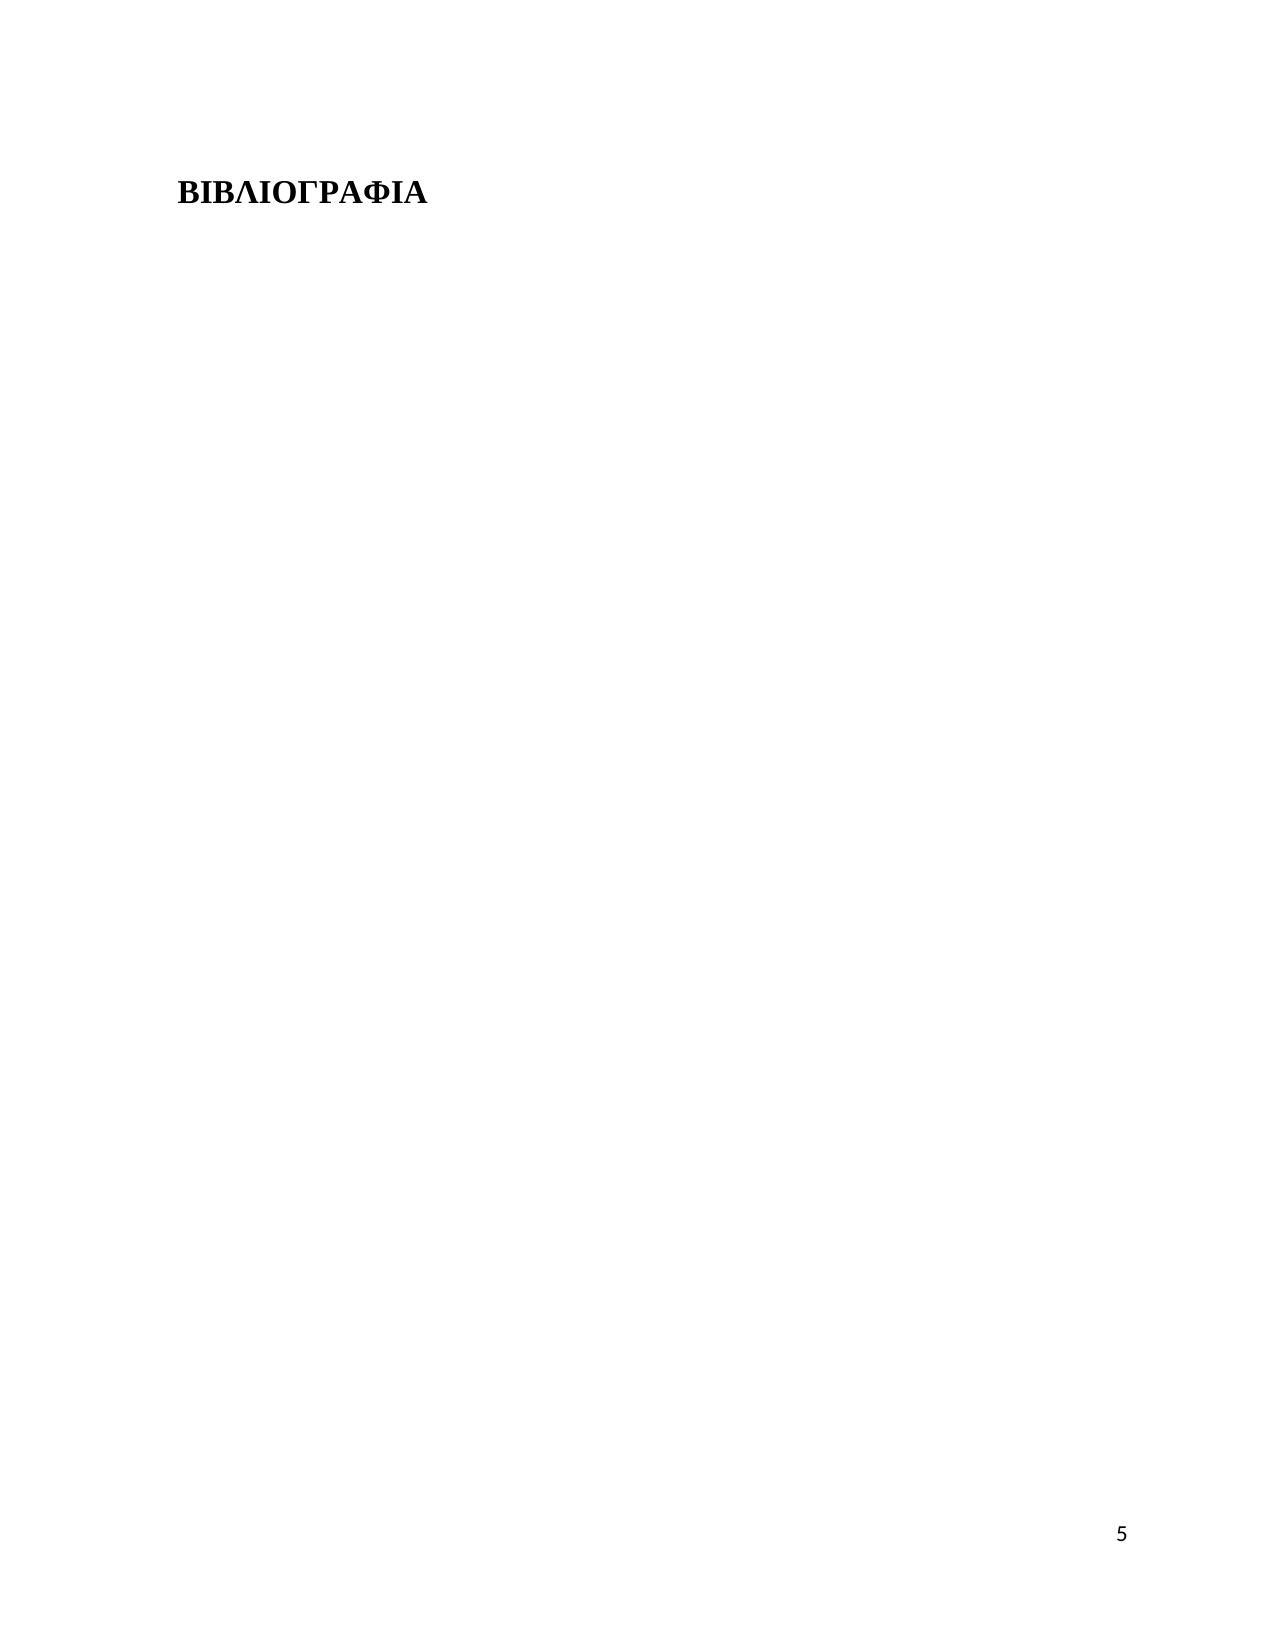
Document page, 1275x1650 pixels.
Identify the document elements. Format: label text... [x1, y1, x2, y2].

subtitle ΒΙΒΛΙΟΓΡΑΦΙΑ [177, 173, 1127, 211]
